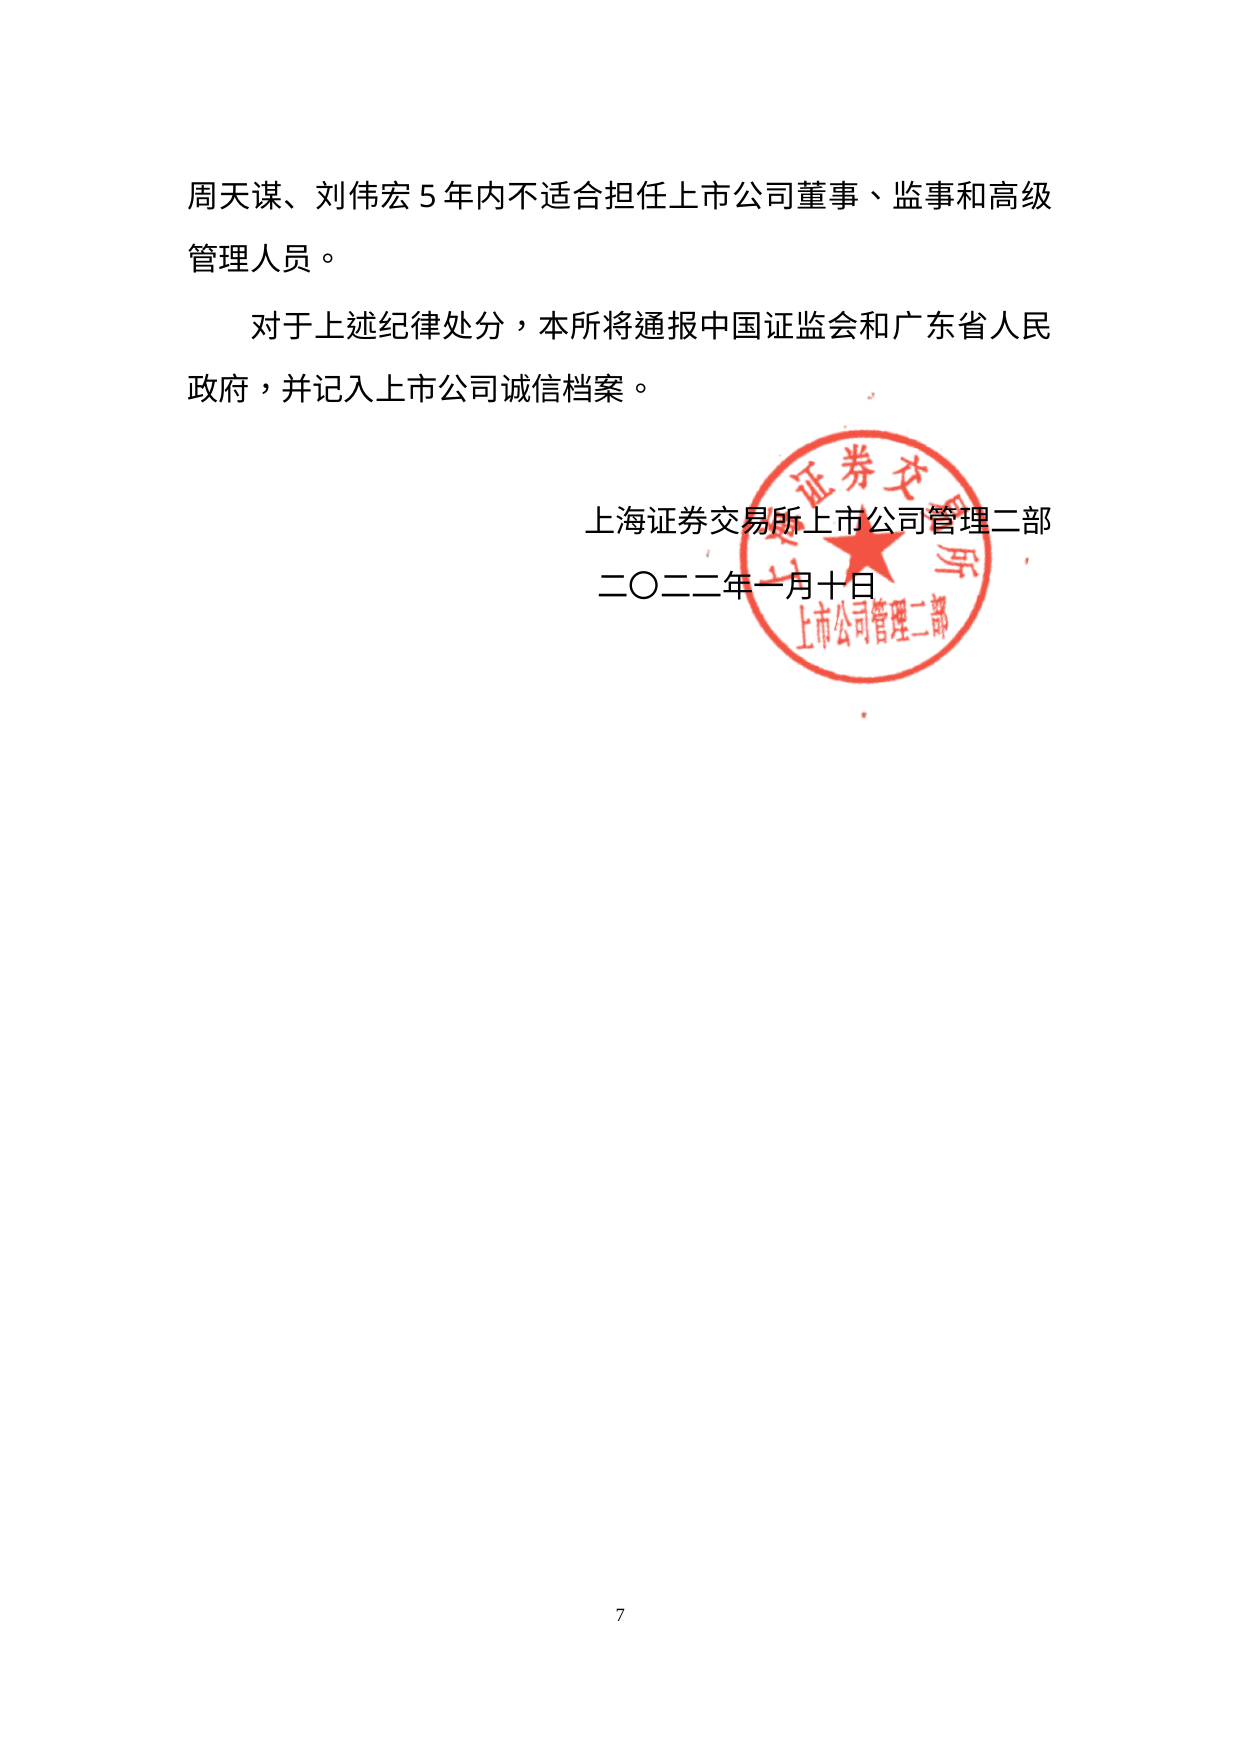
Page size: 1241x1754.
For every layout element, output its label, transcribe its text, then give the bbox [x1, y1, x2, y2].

text 二〇二二年一月十日 [187, 552, 1052, 617]
text 上海证券交易所上市公司管理二部 [187, 487, 1052, 552]
text 对于上述纪律处分，本所将通报中国证监会和广东省人民政府，并记入上市公司诚信档案。 [187, 292, 1052, 422]
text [187, 162, 1052, 292]
picture [687, 417, 1091, 576]
picture [638, 617, 1041, 769]
